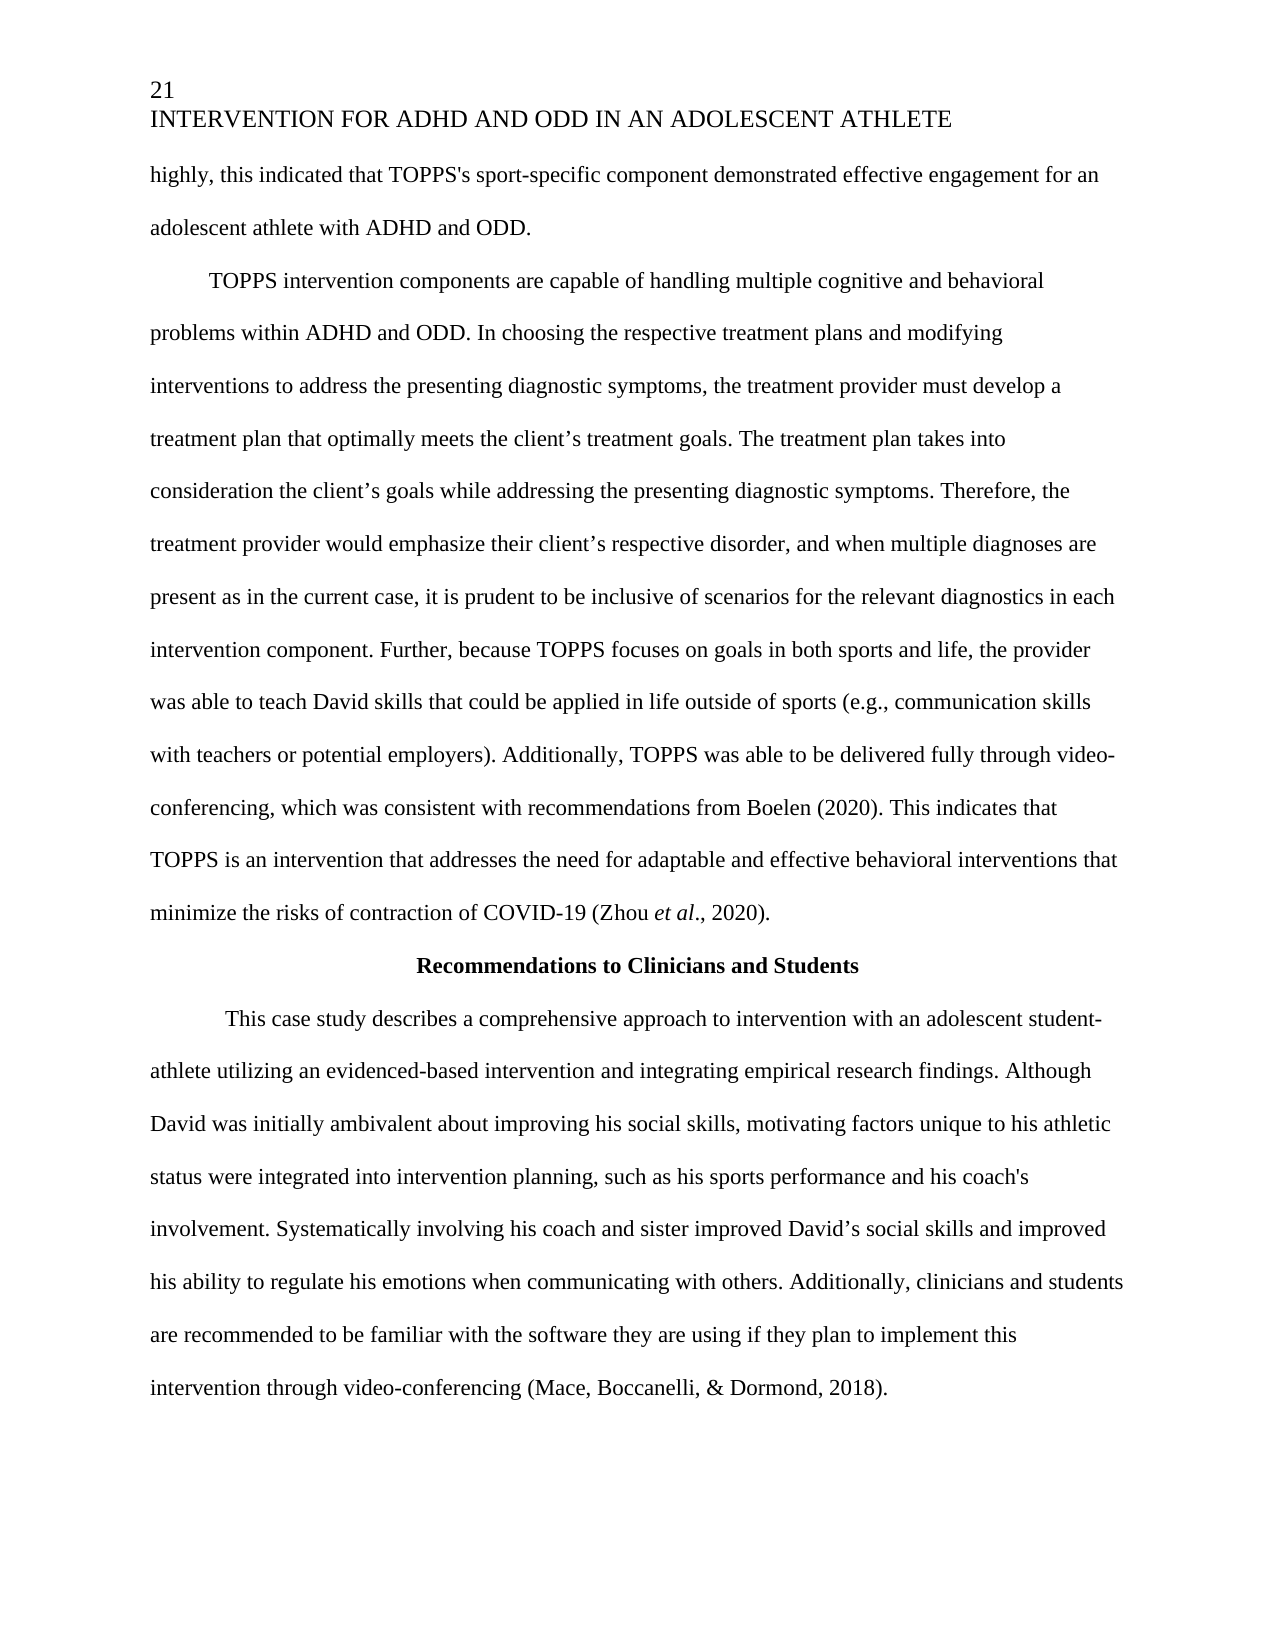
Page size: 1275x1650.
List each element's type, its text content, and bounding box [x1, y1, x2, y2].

text Recommendations to Clinicians and Students [150, 952, 1125, 978]
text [150, 161, 1125, 240]
text This case study describes a comprehensive approach to intervention with an adolescent student-athlete utilizing an evidenced-based intervention and integrating empirical research findings. Although David was initially ambivalent about improving his social skills, motivating factors unique to his athletic status were integrated into intervention planning, such as his sports performance and his coach's involvement. Systematically involving his coach and sister improved David’s social skills and improved his ability to regulate his emotions when communicating with others. Additionally, clinicians and students are recommended to be familiar with the software they are using if they plan to implement this intervention through video-conferencing (Mace, Boccanelli, & Dormond, 2018). [150, 1004, 1125, 1400]
text TOPPS intervention components are capable of handling multiple cognitive and behavioral problems within ADHD and ODD. In choosing the respective treatment plans and modifying interventions to address the presenting diagnostic symptoms, the treatment provider must develop a treatment plan that optimally meets the client’s treatment goals. The treatment plan takes into consideration the client’s goals while addressing the presenting diagnostic symptoms. Therefore, the treatment provider would emphasize their client’s respective disorder, and when multiple diagnoses are present as in the current case, it is prudent to be inclusive of scenarios for the relevant diagnostics in each intervention component. Further, because TOPPS focuses on goals in both sports and life, the provider was able to teach David skills that could be applied in life outside of sports (e.g., communication skills with teachers or potential employers). Additionally, TOPPS was able to be delivered fully through video-conferencing, which was consistent with recommendations from Boelen (2020). This indicates that TOPPS is an intervention that addresses the need for adaptable and effective behavioral interventions that minimize the risks of contraction of COVID-19 (Zhou et al., 2020). [150, 267, 1125, 926]
